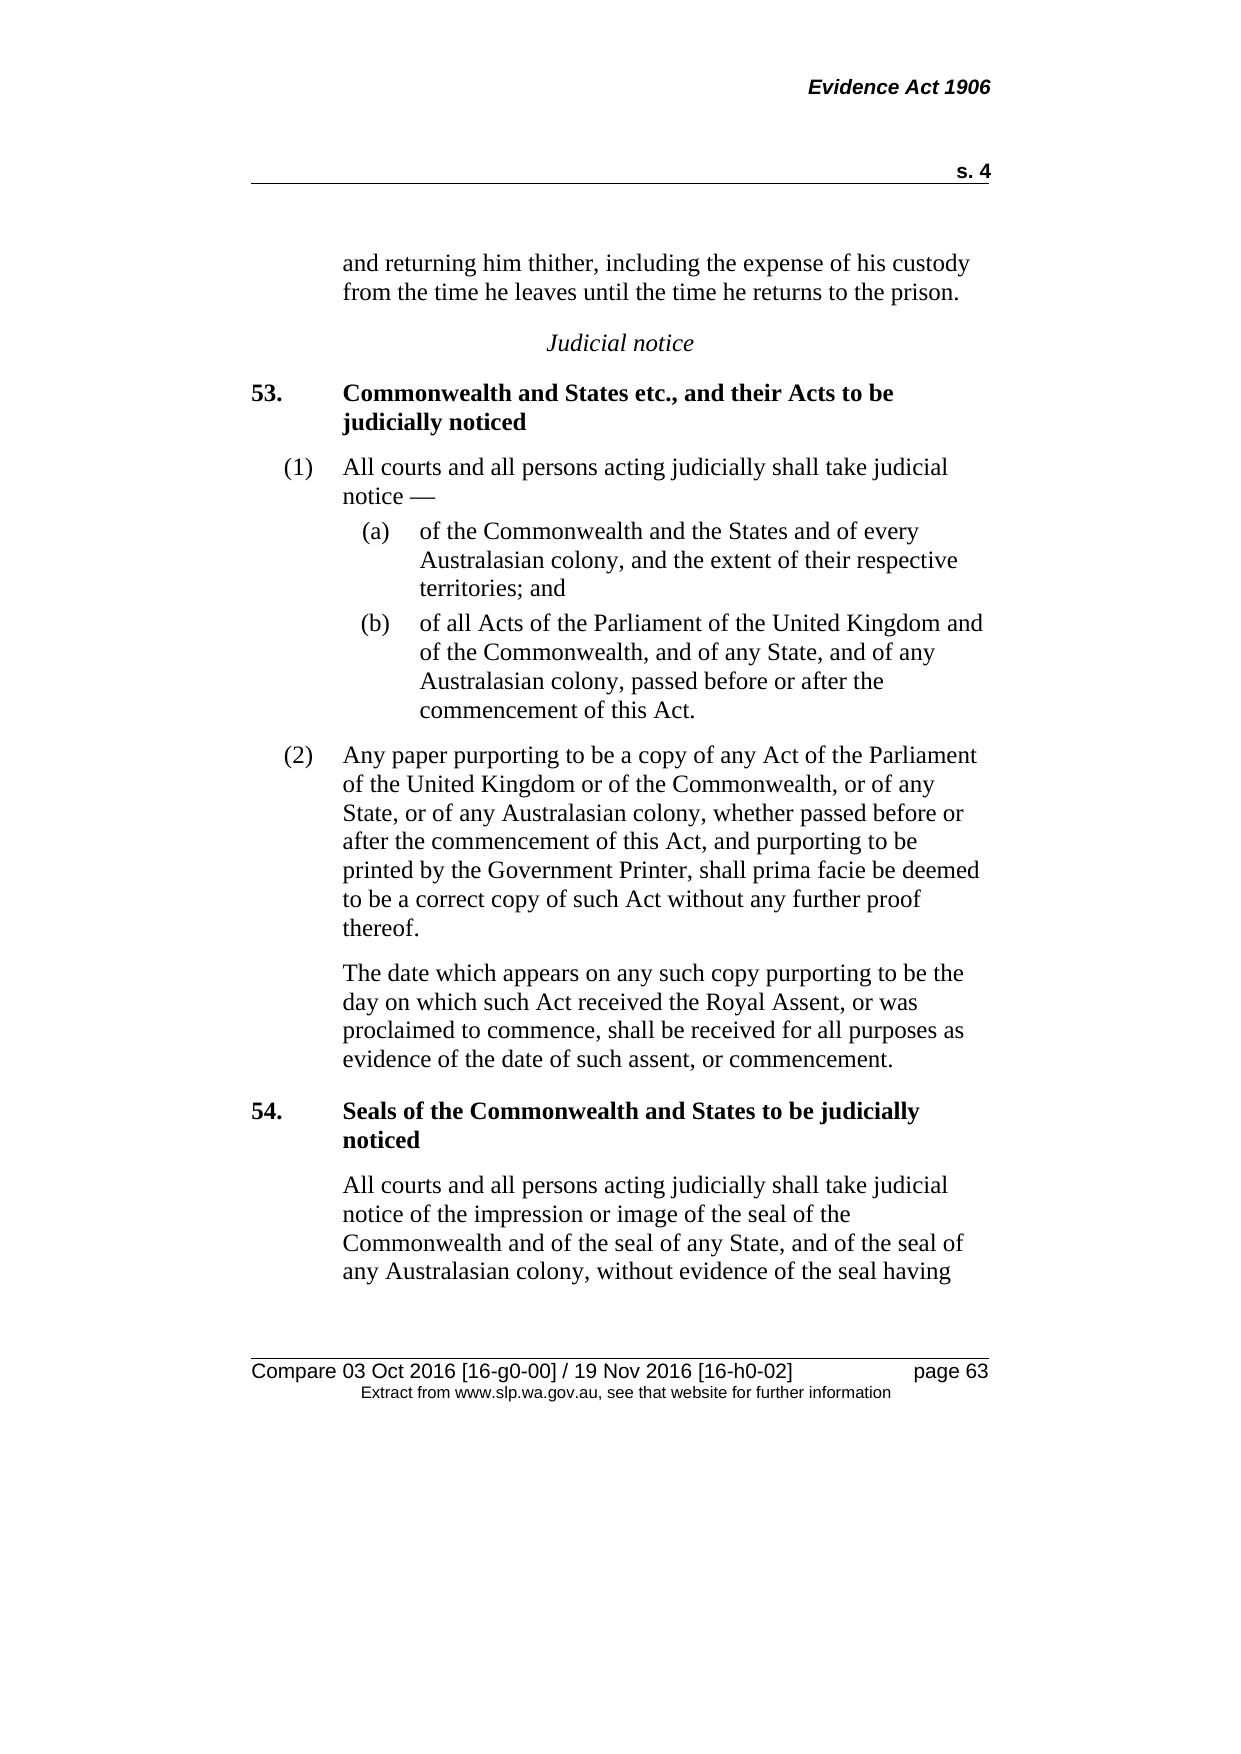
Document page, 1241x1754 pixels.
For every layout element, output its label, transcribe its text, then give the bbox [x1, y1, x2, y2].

text The date which appears on any such copy purporting to be the day on which such Act received the Royal Assent, or was proclaimed to commence, shall be received for all purposes as evidence of the date of such assent, or commencement. [251, 958, 989, 1073]
text (1) All courts and all persons acting judicially shall take judicial notice — [251, 452, 989, 510]
text (a) of the Commonwealth and the States and of every Australasian colony, and the extent of their respective territories; and [251, 516, 989, 602]
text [251, 248, 989, 306]
text (b) of all Acts of the Parliament of the and of the Commonwealth, and of any State, and of any Australasian colony, passed before or after the commencement of this Act. [251, 608, 989, 723]
text (2) Any paper purporting to be a copy of any Act of the Parliament of the United Kingdom or of the Commonwealth, or of any State, or of any Australasian colony, whether passed before or after the commencement of this Act, and purporting to be printed by the Government Printer, shall prima facie be deemed to be a correct copy of such Act without any further proof thereof. [251, 740, 989, 941]
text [251, 1170, 989, 1285]
subtitle Judicial notice [251, 328, 989, 357]
subtitle 54. Seals of the Commonwealth and States to be judicially noticed [251, 1096, 989, 1153]
subtitle 53. Commonwealth and States etc., and their Acts to be judicially noticed [251, 378, 989, 436]
